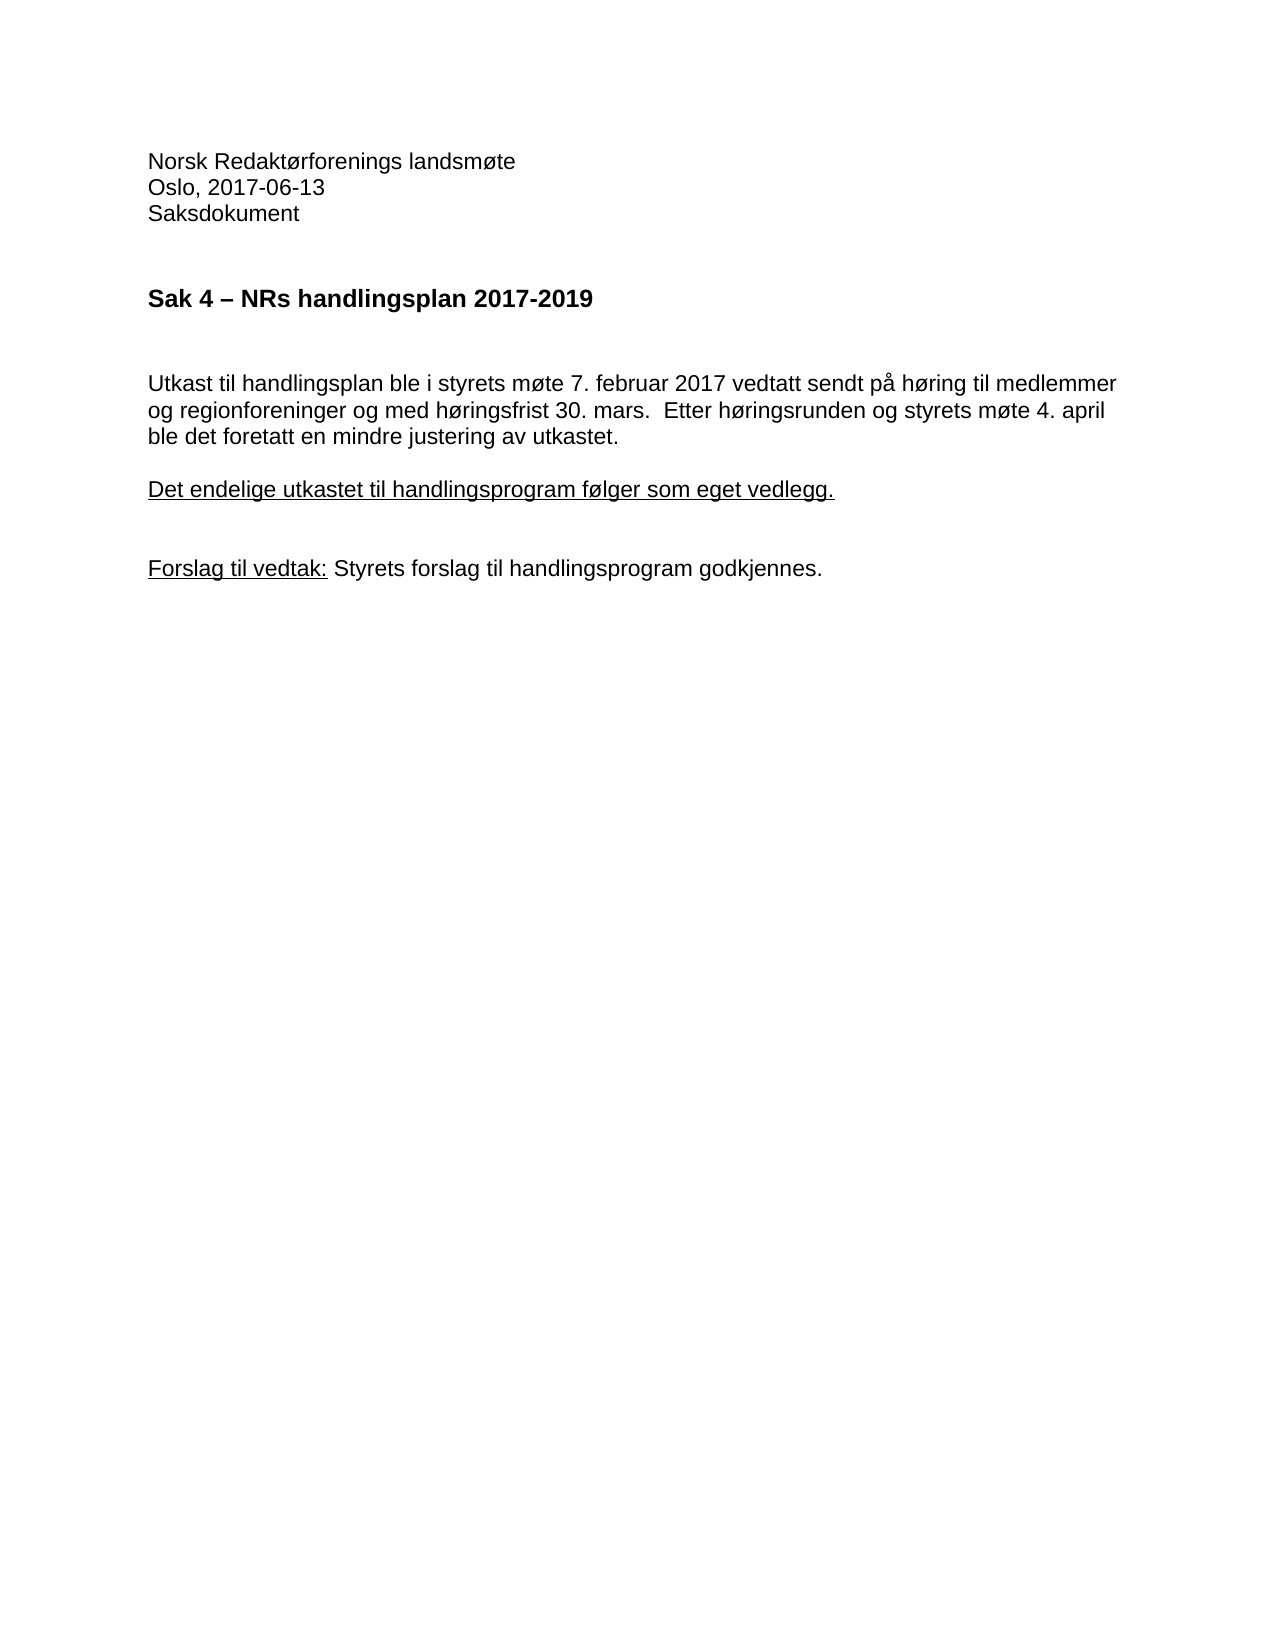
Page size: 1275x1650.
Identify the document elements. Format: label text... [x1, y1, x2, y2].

text Saksdokument [148, 200, 1127, 227]
text Det endelige utkastet til handlingsprogram følger som eget vedlegg. [148, 476, 1127, 502]
text Sak 4 – NRs handlingsplan 2017-2019 [148, 284, 1127, 313]
text Norsk Redaktørforenings landsmøte [148, 148, 1127, 174]
text Forslag til vedtak: Styrets forslag til handlingsprogram godkjennes. [148, 555, 1127, 581]
text Oslo, 2017-06-13 [148, 174, 1127, 200]
text Utkast til handlingsplan ble i styrets møte 7. februar 2017 vedtatt sendt på høring til medlemmer og regionforeninger og med høringsfrist 30. mars. Etter høringsrunden og styrets møte 4. april ble det foretatt en mindre justering av utkastet. [148, 370, 1127, 449]
